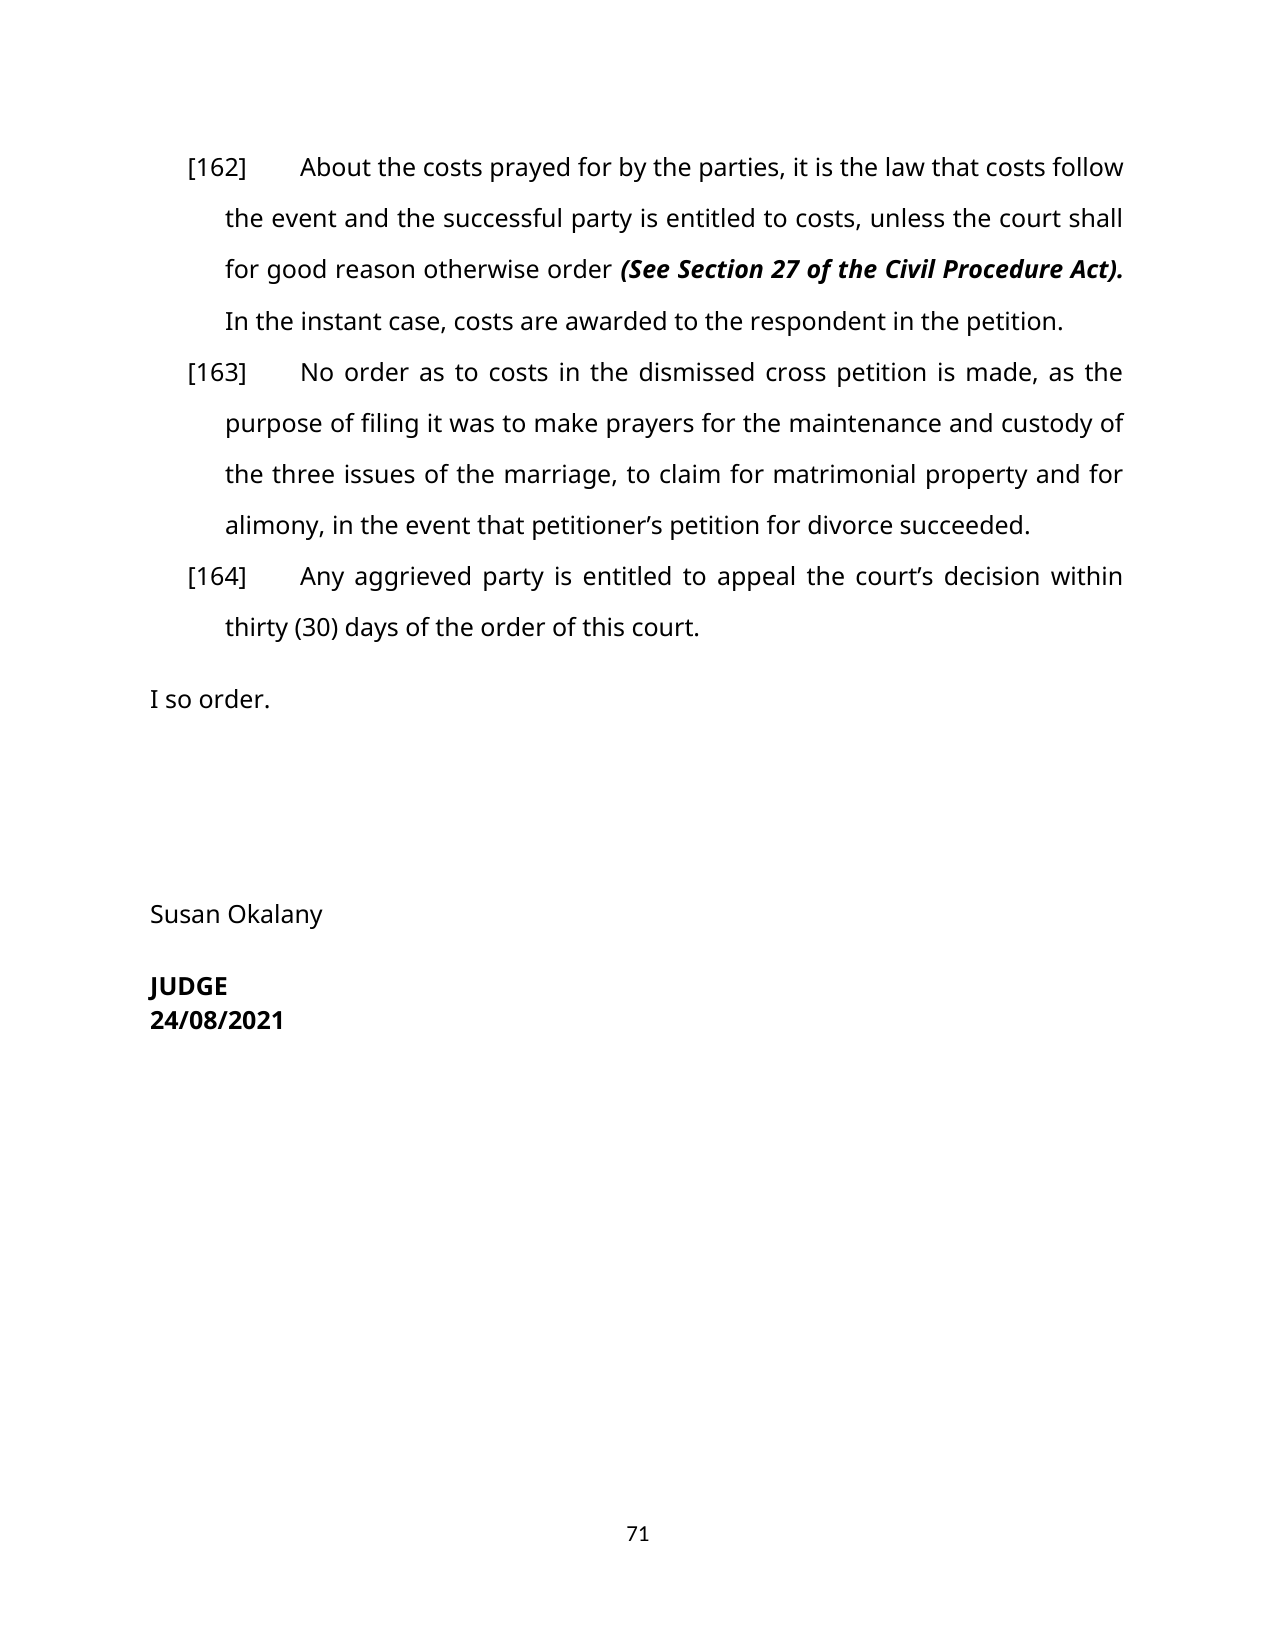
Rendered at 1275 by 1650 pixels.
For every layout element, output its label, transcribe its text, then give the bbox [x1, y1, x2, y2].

text JUDGE [150, 969, 1125, 1003]
text 24/08/2021 [150, 1003, 1125, 1037]
list No order as to costs in the dismissed cross petition is made, as the purpose of filing it was to make prayers for the maintenance and custody of the three issues of the marriage, to claim for matrimonial property and for alimony, in the event that petitioner’s petition for divorce succeeded. [187, 354, 1125, 541]
list Any aggrieved party is entitled to appeal the court’s decision within thirty (30) days of the order of this court. [187, 558, 1125, 643]
text I so order. [150, 681, 1125, 715]
list About the costs prayed for by the parties, it is the law that costs follow the event and the successful party is entitled to costs, unless the court shall for good reason otherwise order (See Section 27 of the Civil Procedure Act). In the instant case, costs are awarded to the respondent in the petition. [187, 150, 1125, 337]
text Susan Okalany [150, 897, 1125, 931]
